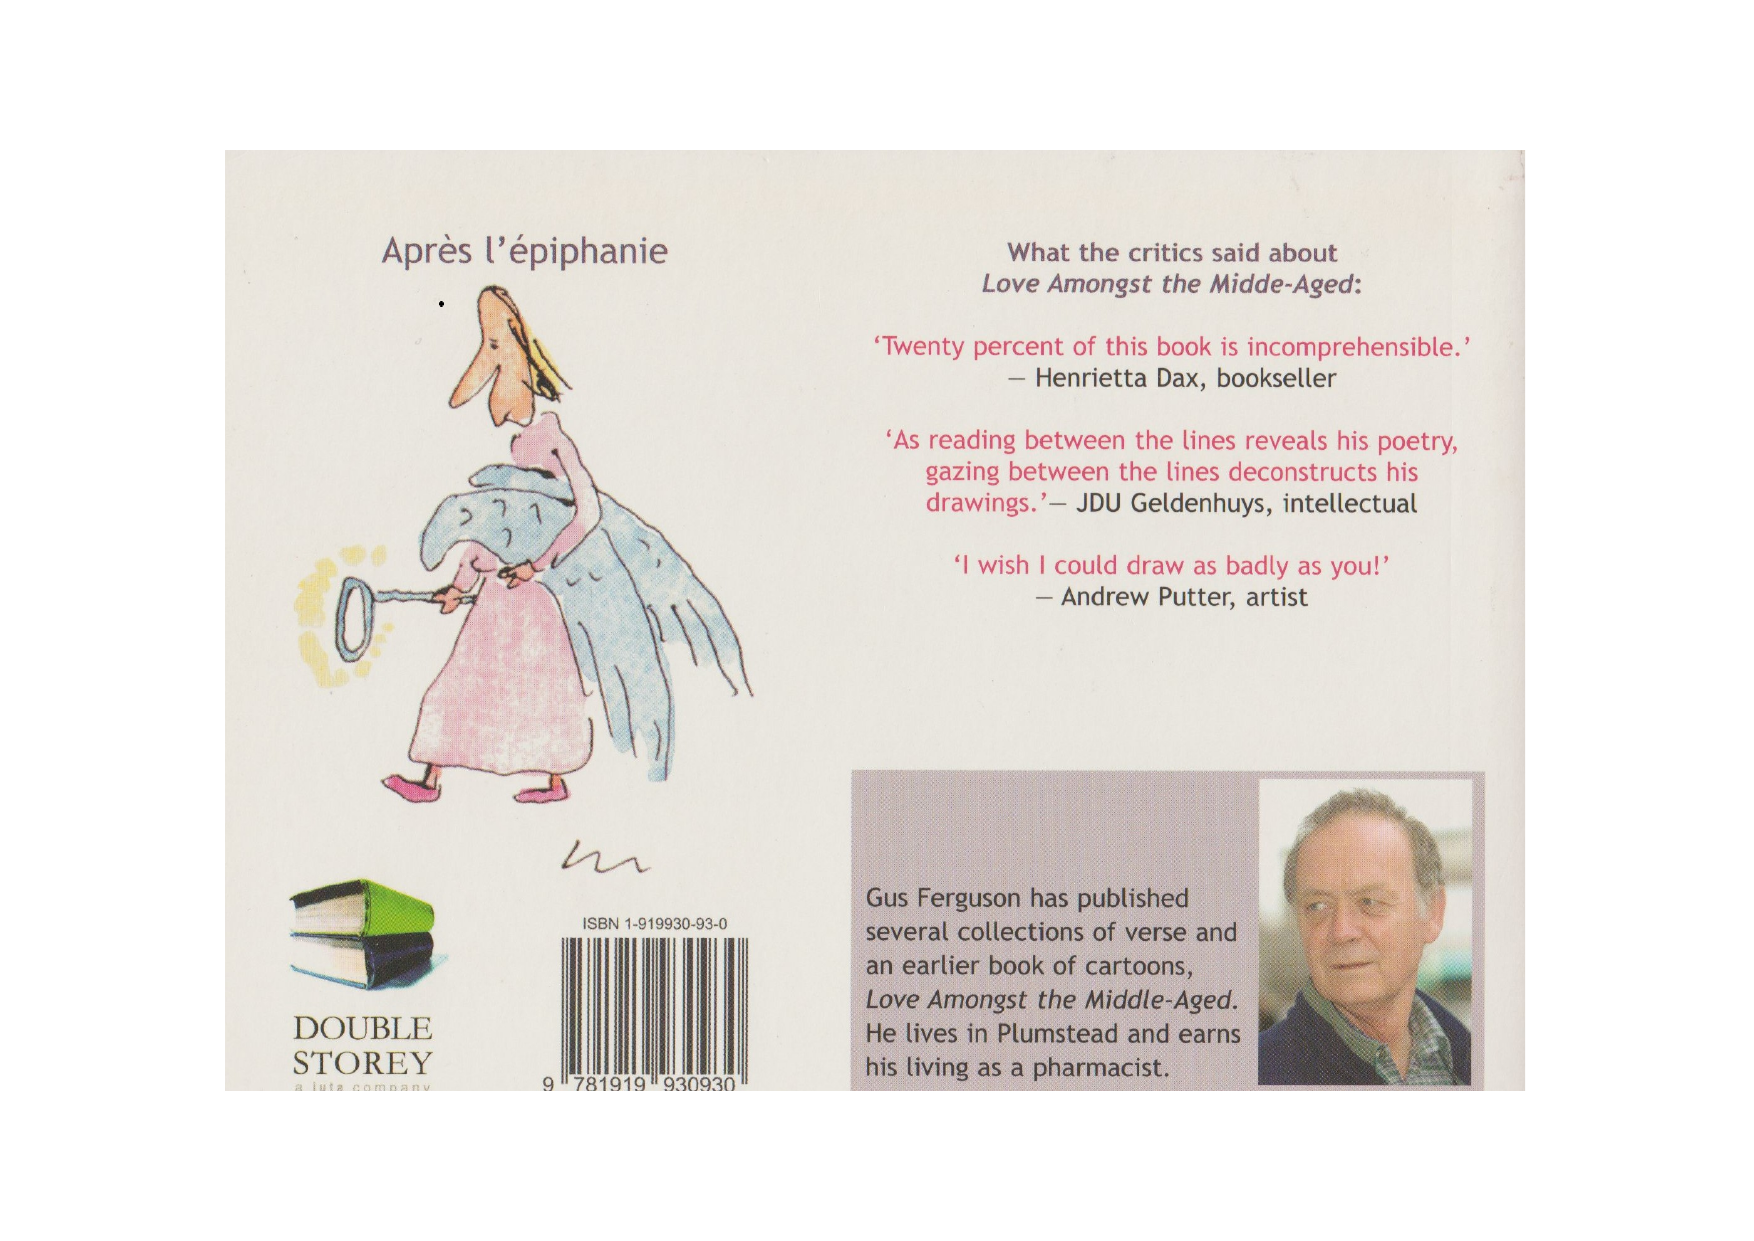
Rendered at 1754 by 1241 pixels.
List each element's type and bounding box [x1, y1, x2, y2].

picture [225, 150, 1525, 1091]
